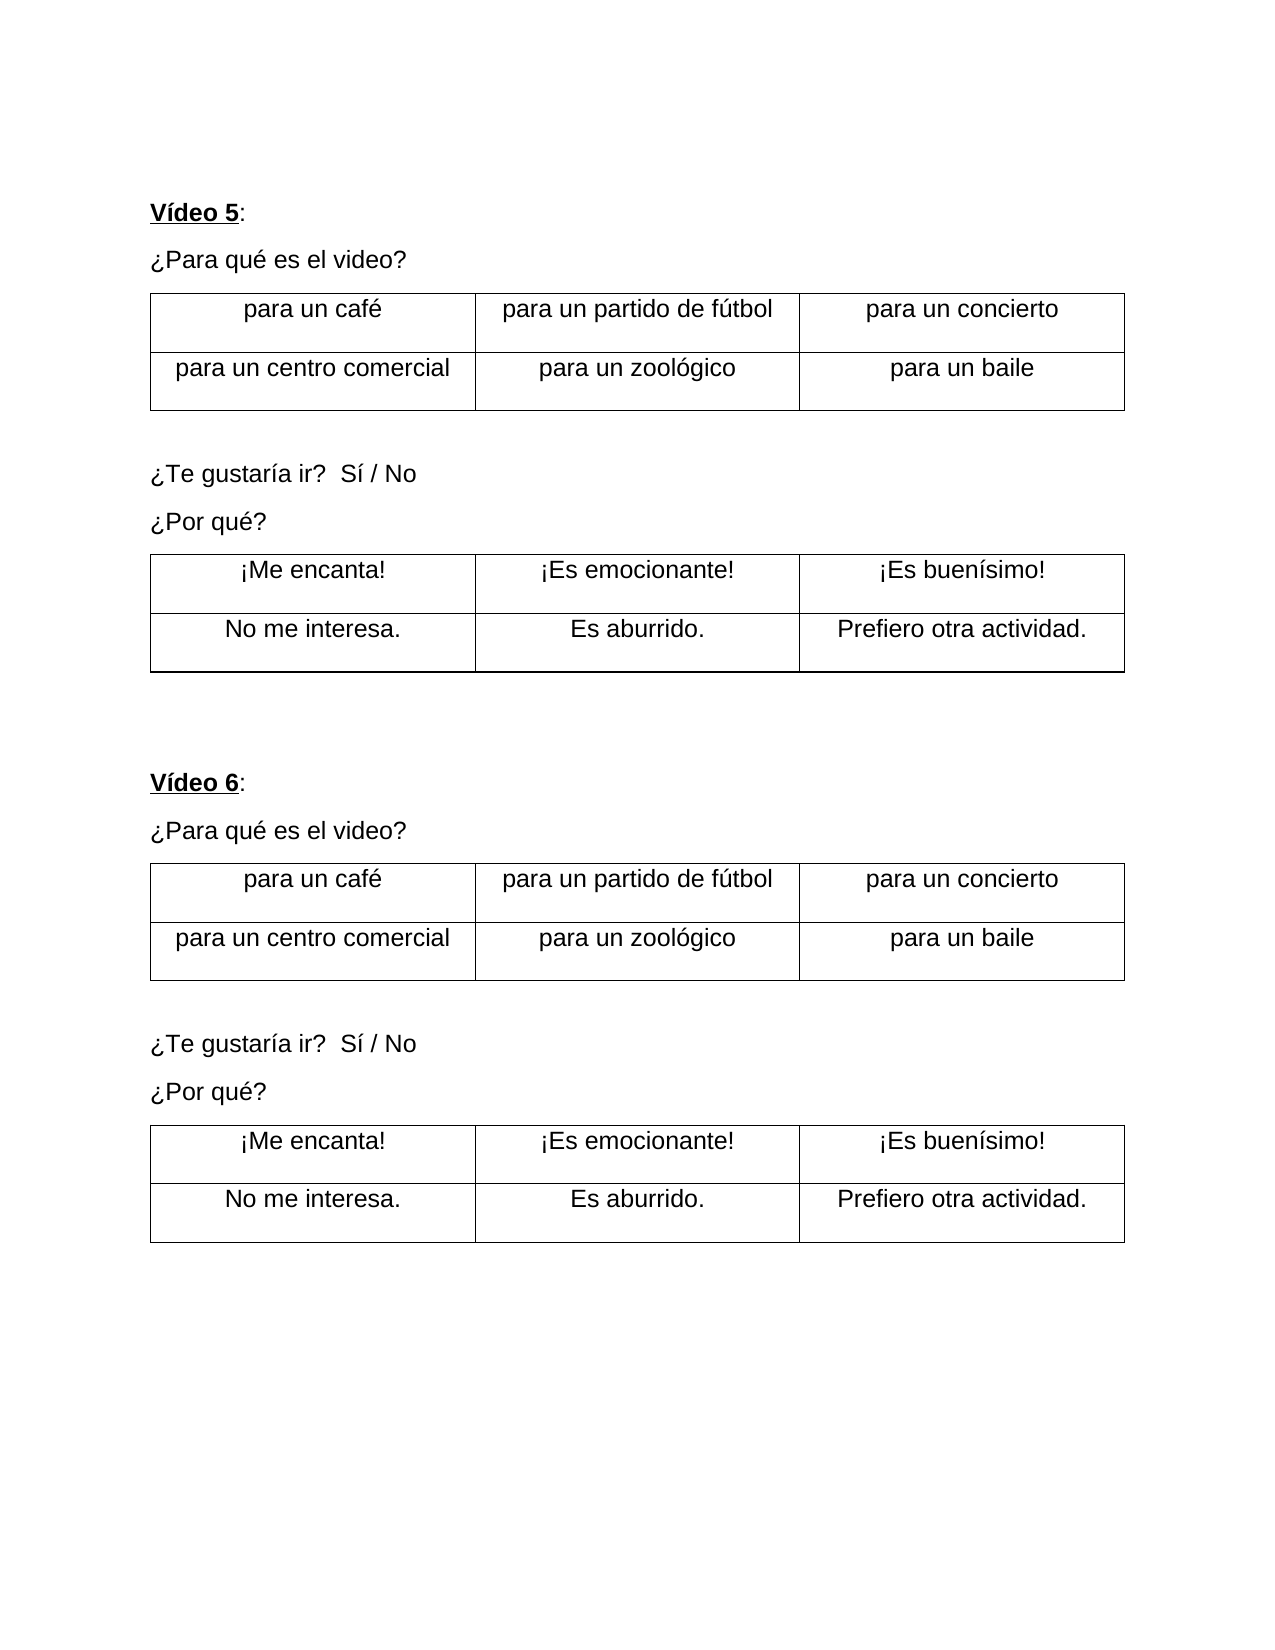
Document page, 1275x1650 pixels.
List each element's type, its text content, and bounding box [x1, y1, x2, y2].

text ¿Por qué? [150, 507, 1125, 535]
table_cell Es aburrido. [476, 614, 799, 671]
table_header ¡Es emocionante! [476, 555, 799, 613]
table_header para un café [151, 294, 475, 352]
table_cell para un centro comercial [151, 923, 475, 980]
table_cell Prefiero otra actividad. [800, 614, 1124, 671]
table_cell para un zoológico [476, 923, 799, 980]
table_header ¡Es buenísimo! [800, 1126, 1124, 1183]
table_header para un café [151, 864, 475, 922]
table_cell para un baile [800, 353, 1124, 410]
table_cell No me interesa. [151, 614, 475, 671]
table_header ¡Es emocionante! [476, 1126, 799, 1183]
table_header para un partido de fútbol [476, 864, 799, 922]
table_cell No me interesa. [151, 1184, 475, 1242]
table_cell Prefiero otra actividad. [800, 1184, 1124, 1242]
text ¿Te gustaría ir? Sí / No [150, 459, 1125, 488]
table_cell para un baile [800, 923, 1124, 980]
table_cell Es aburrido. [476, 1184, 799, 1242]
text ¿Para qué es el video? [150, 816, 1125, 844]
table_header para un partido de fútbol [476, 294, 799, 352]
table_header para un concierto [800, 294, 1124, 352]
table_header ¡Me encanta! [151, 1126, 475, 1183]
table_header para un concierto [800, 864, 1124, 922]
text ¿Por qué? [150, 1077, 1125, 1106]
table_header ¡Es buenísimo! [800, 555, 1124, 613]
text ¿Te gustaría ir? Sí / No [150, 1029, 1125, 1058]
table_header ¡Me encanta! [151, 555, 475, 613]
text Vídeo 5: [150, 198, 1125, 226]
text Vídeo 6: [150, 768, 1125, 797]
table_cell para un centro comercial [151, 353, 475, 410]
text ¿Para qué es el video? [150, 245, 1125, 274]
table_cell para un zoológico [476, 353, 799, 410]
